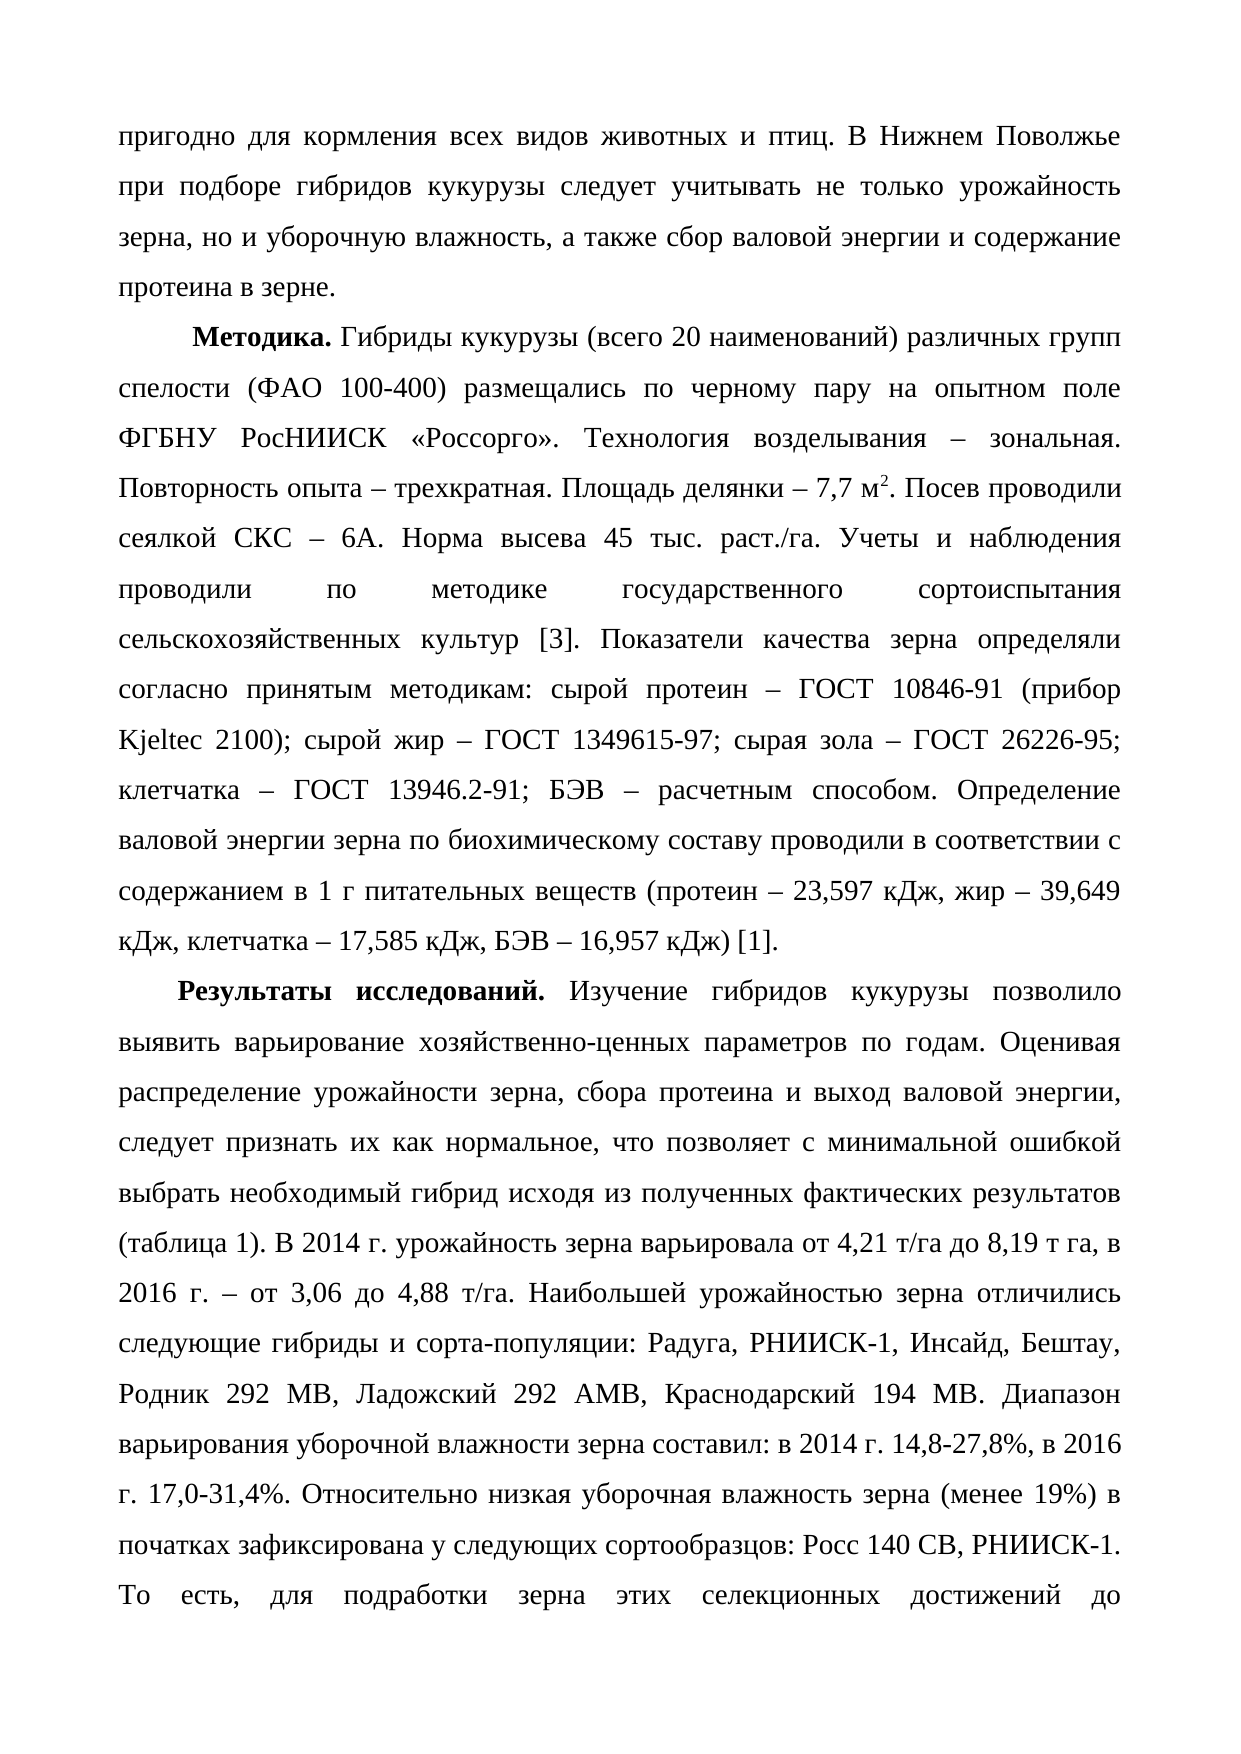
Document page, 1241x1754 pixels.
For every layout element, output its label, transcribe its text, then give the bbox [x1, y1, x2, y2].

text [118, 118, 1122, 303]
text Методика. Гибриды кукурузы (всего 20 наименований) различных групп спелости (ФАО 100-400) размещались по черному пару на опытном поле ФГБНУ РосНИИСК «Россорго». Технология возделывания – зональная. Повторность опыта – трехкратная. Площадь делянки – 7,7 м2. Посев проводили сеялкой СКС – 6А. Норма высева 45 тыс. раст./га. Учеты и наблюдения проводили по методике государственного сортоиспытания сельскохозяйственных культур [3]. Показатели качества зерна определяли согласно принятым методикам: сырой протеин – ГОСТ 10846-91 (прибор Kjeltec 2100); сырой жир – ГОСТ 1349615-97; сырая зола – ГОСТ 26226-95; клетчатка – ГОСТ 13946.2-91; БЭВ – расчетным способом. Определение валовой энергии зерна по биохимическому составу проводили в соответствии с содержанием в 1 г питательных веществ (протеин – 23,597 кДж, жир – 39,649 кДж, клетчатка – 17,585 кДж, БЭВ – 16,957 кДж) [1]. [118, 319, 1122, 957]
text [118, 973, 1122, 1611]
